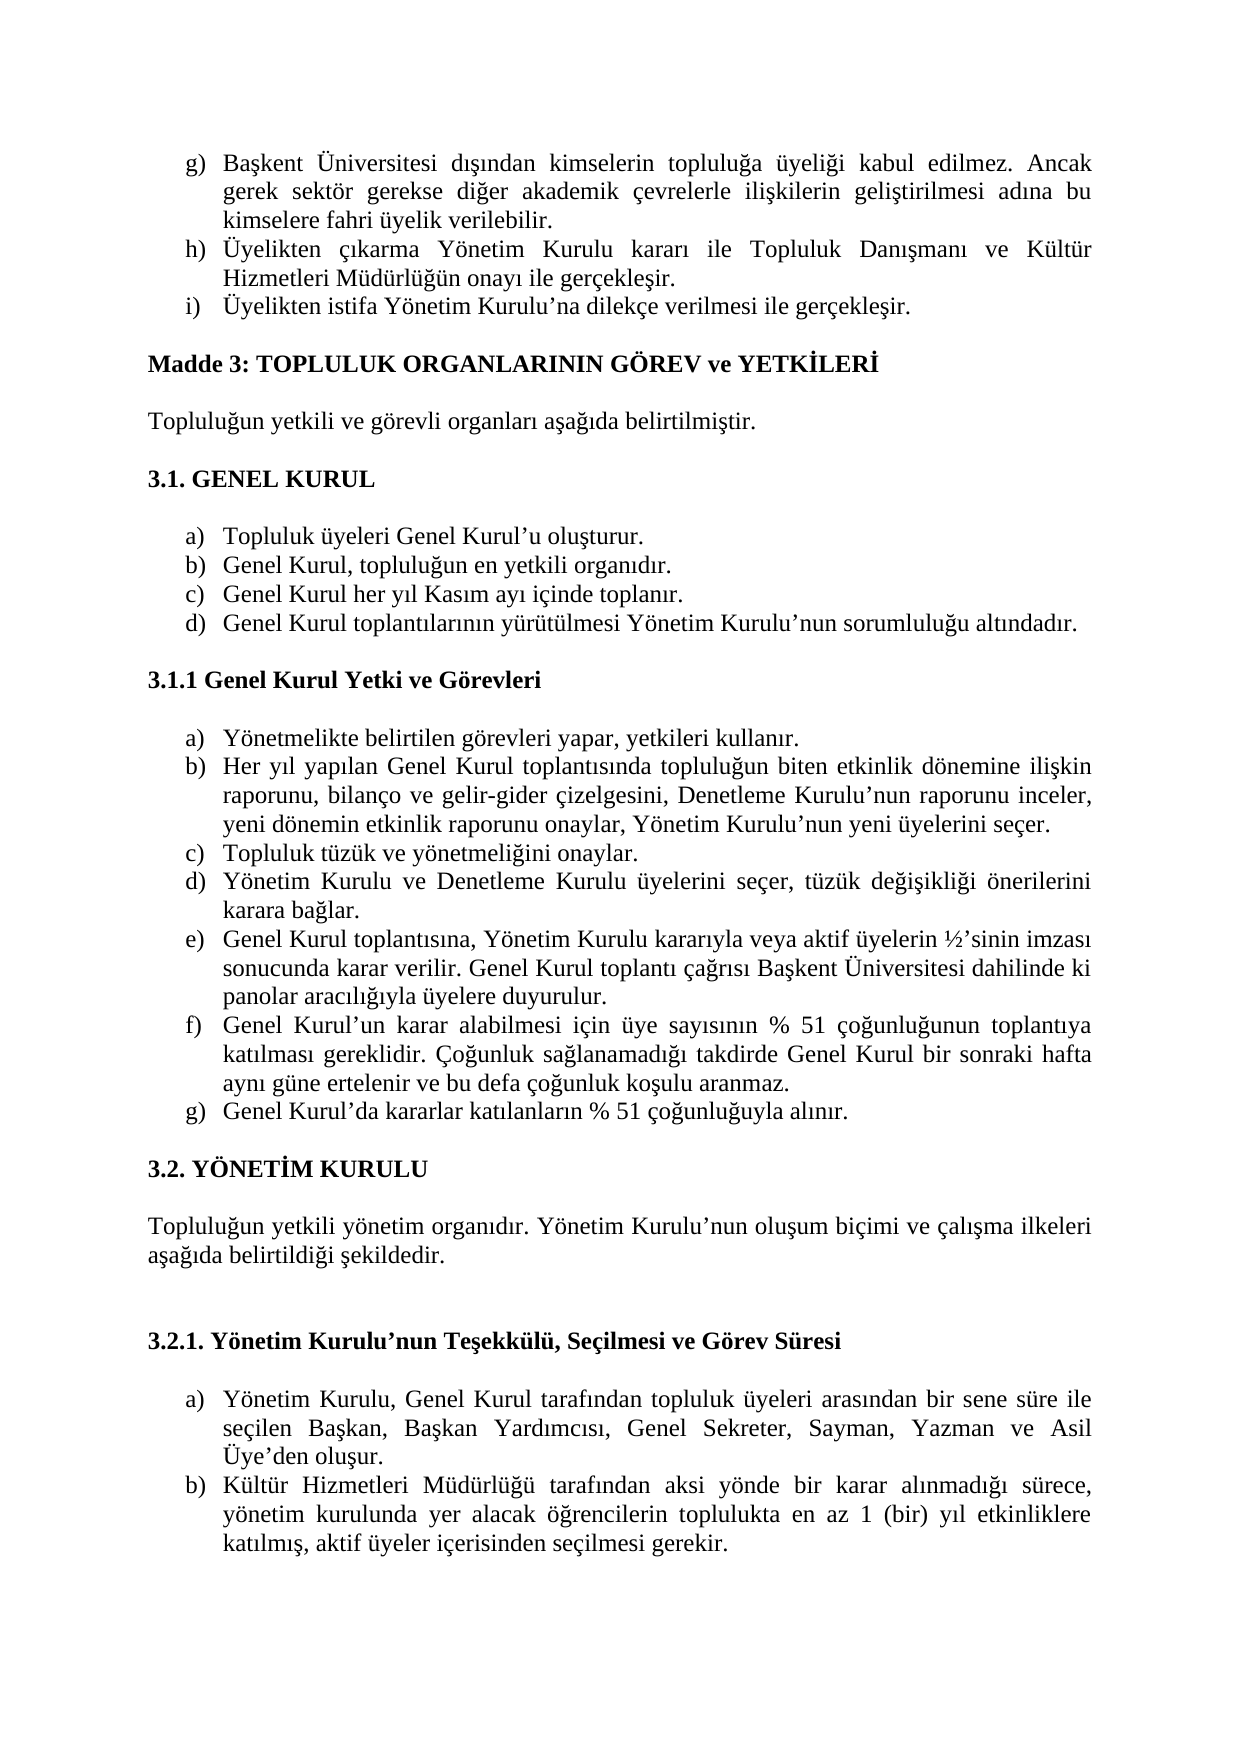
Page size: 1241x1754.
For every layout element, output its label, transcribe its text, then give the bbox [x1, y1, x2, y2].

text Madde 3: TOPLULUK ORGANLARININ GÖREV ve YETKİLERİ [148, 349, 1093, 378]
list Üyelikten çıkarma Yönetim Kurulu kararı ile Topluluk Danışmanı ve Kültür Hizmetleri Müdürlüğün onayı ile gerçekleşir. [185, 234, 1093, 291]
list Genel Kurul toplantısına, Yönetim Kurulu kararıyla veya aktif üyelerin ½’sinin imzası sonucunda karar verilir. Genel Kurul toplantı çağrısı Başkent Üniversitesi dahilinde ki panolar aracılığıyla üyelere duyurulur. [185, 924, 1093, 1010]
list Genel Kurul her yıl Kasım ayı içinde toplanır. [185, 579, 1093, 608]
list Kültür Hizmetleri Müdürlüğü tarafından aksi yönde bir karar alınmadığı sürece, yönetim kurulunda yer alacak öğrencilerin toplulukta en az 1 (bir) yıl etkinliklere katılmış, aktif üyeler içerisinden seçilmesi gerekir. [185, 1470, 1093, 1556]
text Topluluğun yetkili yönetim organıdır. Yönetim Kurulu’nun oluşum biçimi ve çalışma ilkeleri aşağıda belirtildiği şekildedir. [148, 1211, 1093, 1269]
text 3.2.1. Yönetim Kurulu’nun Teşekkülü, Seçilmesi ve Görev Süresi [148, 1326, 1093, 1355]
list Her yıl yapılan Genel Kurul toplantısında topluluğun biten etkinlik dönemine ilişkin raporunu, bilanço ve gelir-gider çizelgesini, Denetleme Kurulu’nun raporunu inceler, yeni dönemin etkinlik raporunu onaylar, Yönetim Kurulu’nun yeni üyelerini seçer. [185, 751, 1093, 838]
text Topluluğun yetkili ve görevli organları aşağıda belirtilmiştir. [148, 406, 1093, 435]
list Üyelikten istifa Yönetim Kurulu’na dilekçe verilmesi ile gerçekleşir. [185, 291, 1093, 320]
list Yönetmelikte belirtilen görevleri yapar, yetkileri kullanır. [185, 723, 1093, 751]
text 3.1. GENEL KURUL [148, 464, 1093, 493]
list Yönetim Kurulu ve Denetleme Kurulu üyelerini seçer, tüzük değişikliği önerilerini karara bağlar. [185, 866, 1093, 924]
list Genel Kurul toplantılarının yürütülmesi Yönetim Kurulu’nun sorumluluğu altındadır. [185, 608, 1093, 636]
list Yönetim Kurulu, Genel Kurul tarafından topluluk üyeleri arasından bir sene süre ile seçilen Başkan, Başkan Yardımcısı, Genel Sekreter, Sayman, Yazman ve Asil Üye’den oluşur. [185, 1384, 1093, 1470]
list Genel Kurul, topluluğun en yetkili organıdır. [185, 550, 1093, 579]
list Başkent Üniversitesi dışından kimselerin topluluğa üyeliği kabul edilmez. Ancak gerek sektör gerekse diğer akademik çevrelerle ilişkilerin geliştirilmesi adına bu kimselere fahri üyelik verilebilir. [185, 148, 1093, 234]
list Topluluk üyeleri Genel Kurul’u oluşturur. [185, 521, 1093, 550]
list Topluluk tüzük ve yönetmeliğini onaylar. [185, 838, 1093, 866]
list Genel Kurul’da kararlar katılanların % 51 çoğunluğuyla alınır. [185, 1096, 1093, 1125]
text 3.1.1 Genel Kurul Yetki ve Görevleri [148, 665, 1093, 694]
list Genel Kurul’un karar alabilmesi için üye sayısının % 51 çoğunluğunun toplantıya katılması gereklidir. Çoğunluk sağlanamadığı takdirde Genel Kurul bir sonraki hafta aynı güne ertelenir ve bu defa çoğunluk koşulu aranmaz. [185, 1010, 1093, 1096]
text 3.2. YÖNETİM KURULU [148, 1154, 1093, 1183]
